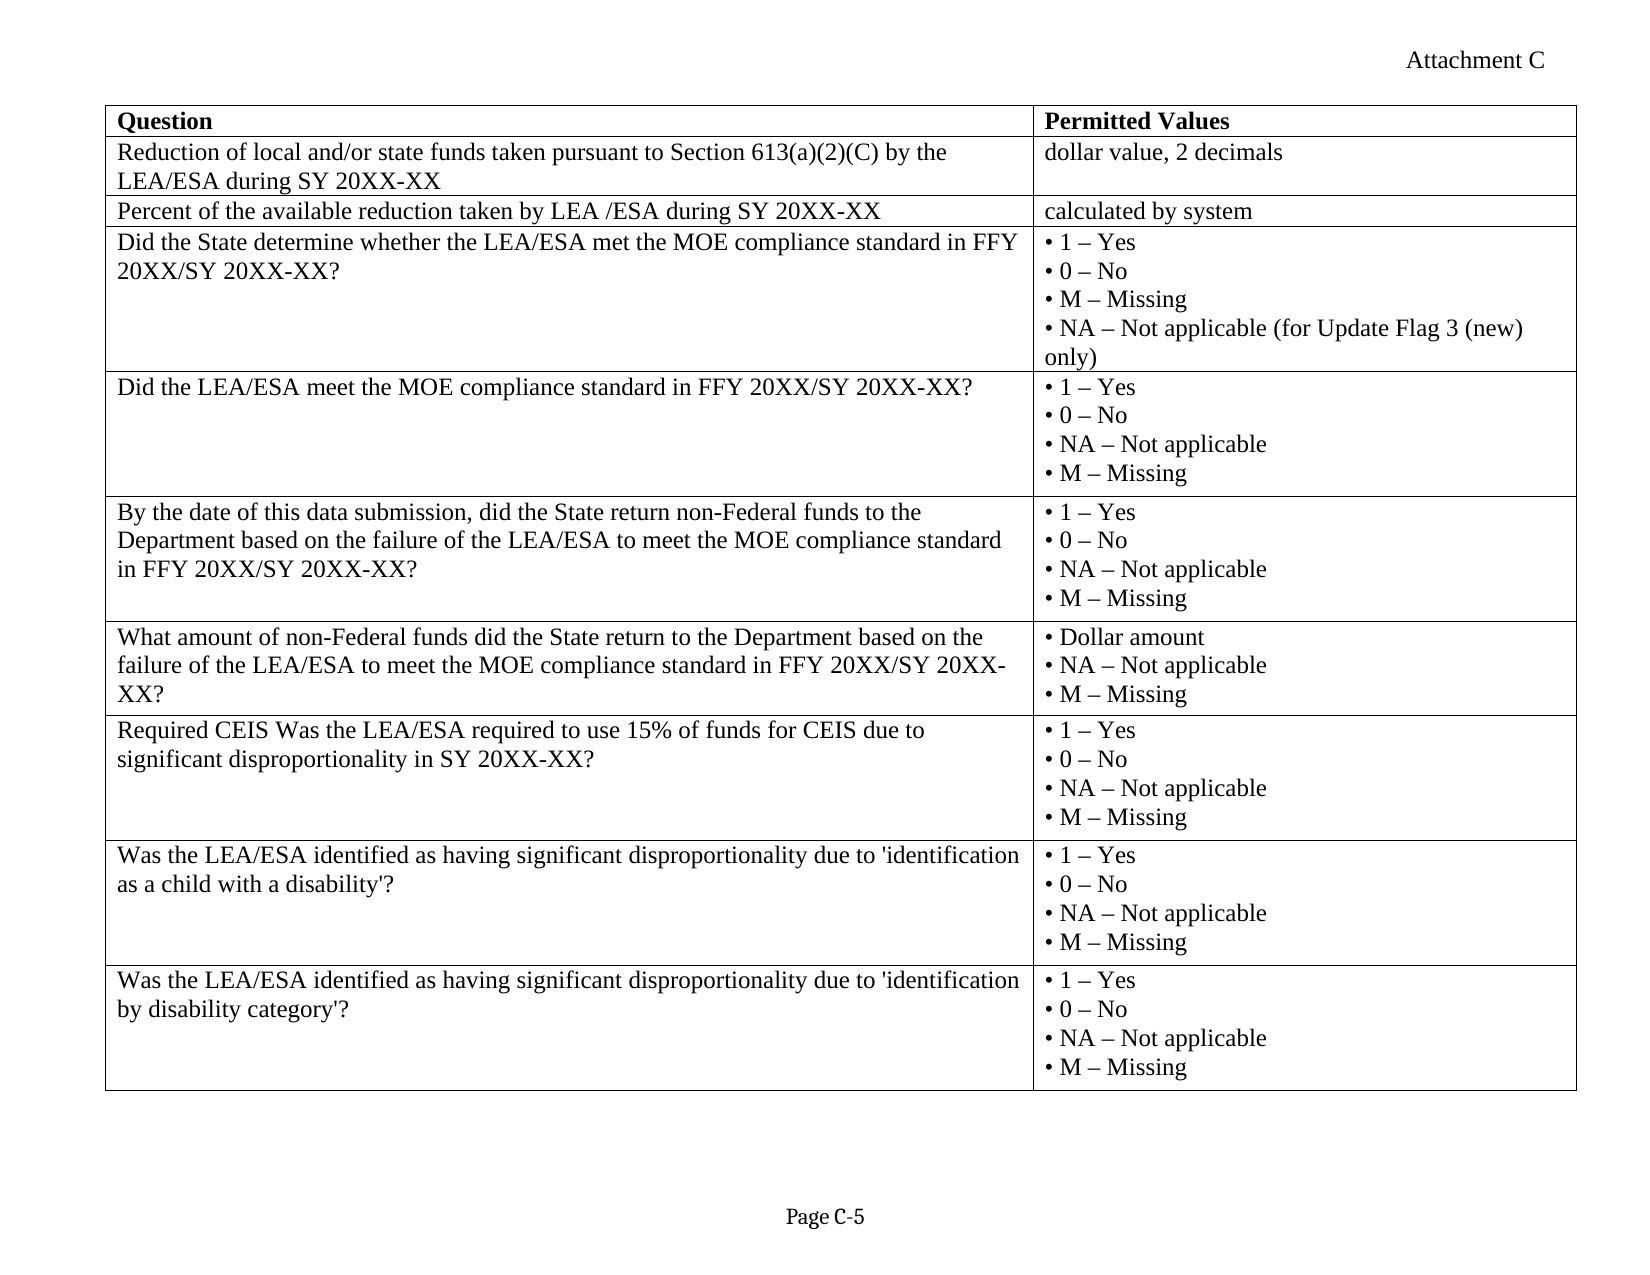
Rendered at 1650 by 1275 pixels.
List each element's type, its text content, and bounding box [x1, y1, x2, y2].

table_cell • 1 – Yes • 0 – No • NA – Not applicable • M – Missing [1034, 716, 1576, 839]
table_cell • 1 – Yes • 0 – No • M – Missing • NA – Not applicable (for Update Flag 3 (new) only) [1034, 227, 1576, 371]
table_cell • Dollar amount • NA – Not applicable • M – Missing [1034, 622, 1576, 714]
table_cell Did the State determine whether the LEA/ESA met the MOE compliance standard in FFY 20XX/SY 20XX-XX? [106, 227, 1033, 371]
table_header Permitted Values [1034, 106, 1576, 136]
table_cell • 1 – Yes • 0 – No • NA – Not applicable • M – Missing [1034, 372, 1576, 496]
table_cell What amount of non-Federal funds did the State return to the Department based on the failure of the LEA/ESA to meet the MOE compliance standard in FFY 20XX/SY 20XX-XX? [106, 622, 1033, 714]
table_cell Reduction of local and/or state funds taken pursuant to Section 613(a)(2)(C) by the LEA/ESA during SY 20XX-XX [106, 137, 1033, 195]
table_cell Percent of the available reduction taken by LEA /ESA during SY 20XX-XX [106, 196, 1033, 226]
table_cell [1034, 966, 1576, 1089]
table_cell • 1 – Yes • 0 – No • NA – Not applicable • M – Missing [1034, 497, 1576, 621]
table_cell Did the LEA/ESA meet the MOE compliance standard in FFY 20XX/SY 20XX-XX? [106, 372, 1033, 496]
table_cell By the date of this data submission, did the State return non-Federal funds to the Department based on the failure of the LEA/ESA to meet the MOE compliance standard in FFY 20XX/SY 20XX-XX? [106, 497, 1033, 621]
table_cell dollar value, 2 decimals [1034, 137, 1576, 195]
table_cell Was the LEA/ESA identified as having significant disproportionality due to 'identification as a child with a disability'? [106, 841, 1033, 964]
table_cell calculated by system [1034, 196, 1576, 226]
table_cell • 1 – Yes • 0 – No • NA – Not applicable • M – Missing [1034, 841, 1576, 964]
table_cell Required CEIS Was the LEA/ESA required to use 15% of funds for CEIS due to significant disproportionality in SY 20XX-XX? [106, 716, 1033, 839]
table_header Question [106, 106, 1033, 136]
table_cell Was the LEA/ESA identified as having significant disproportionality due to 'identification by disability category'? [106, 966, 1033, 1089]
